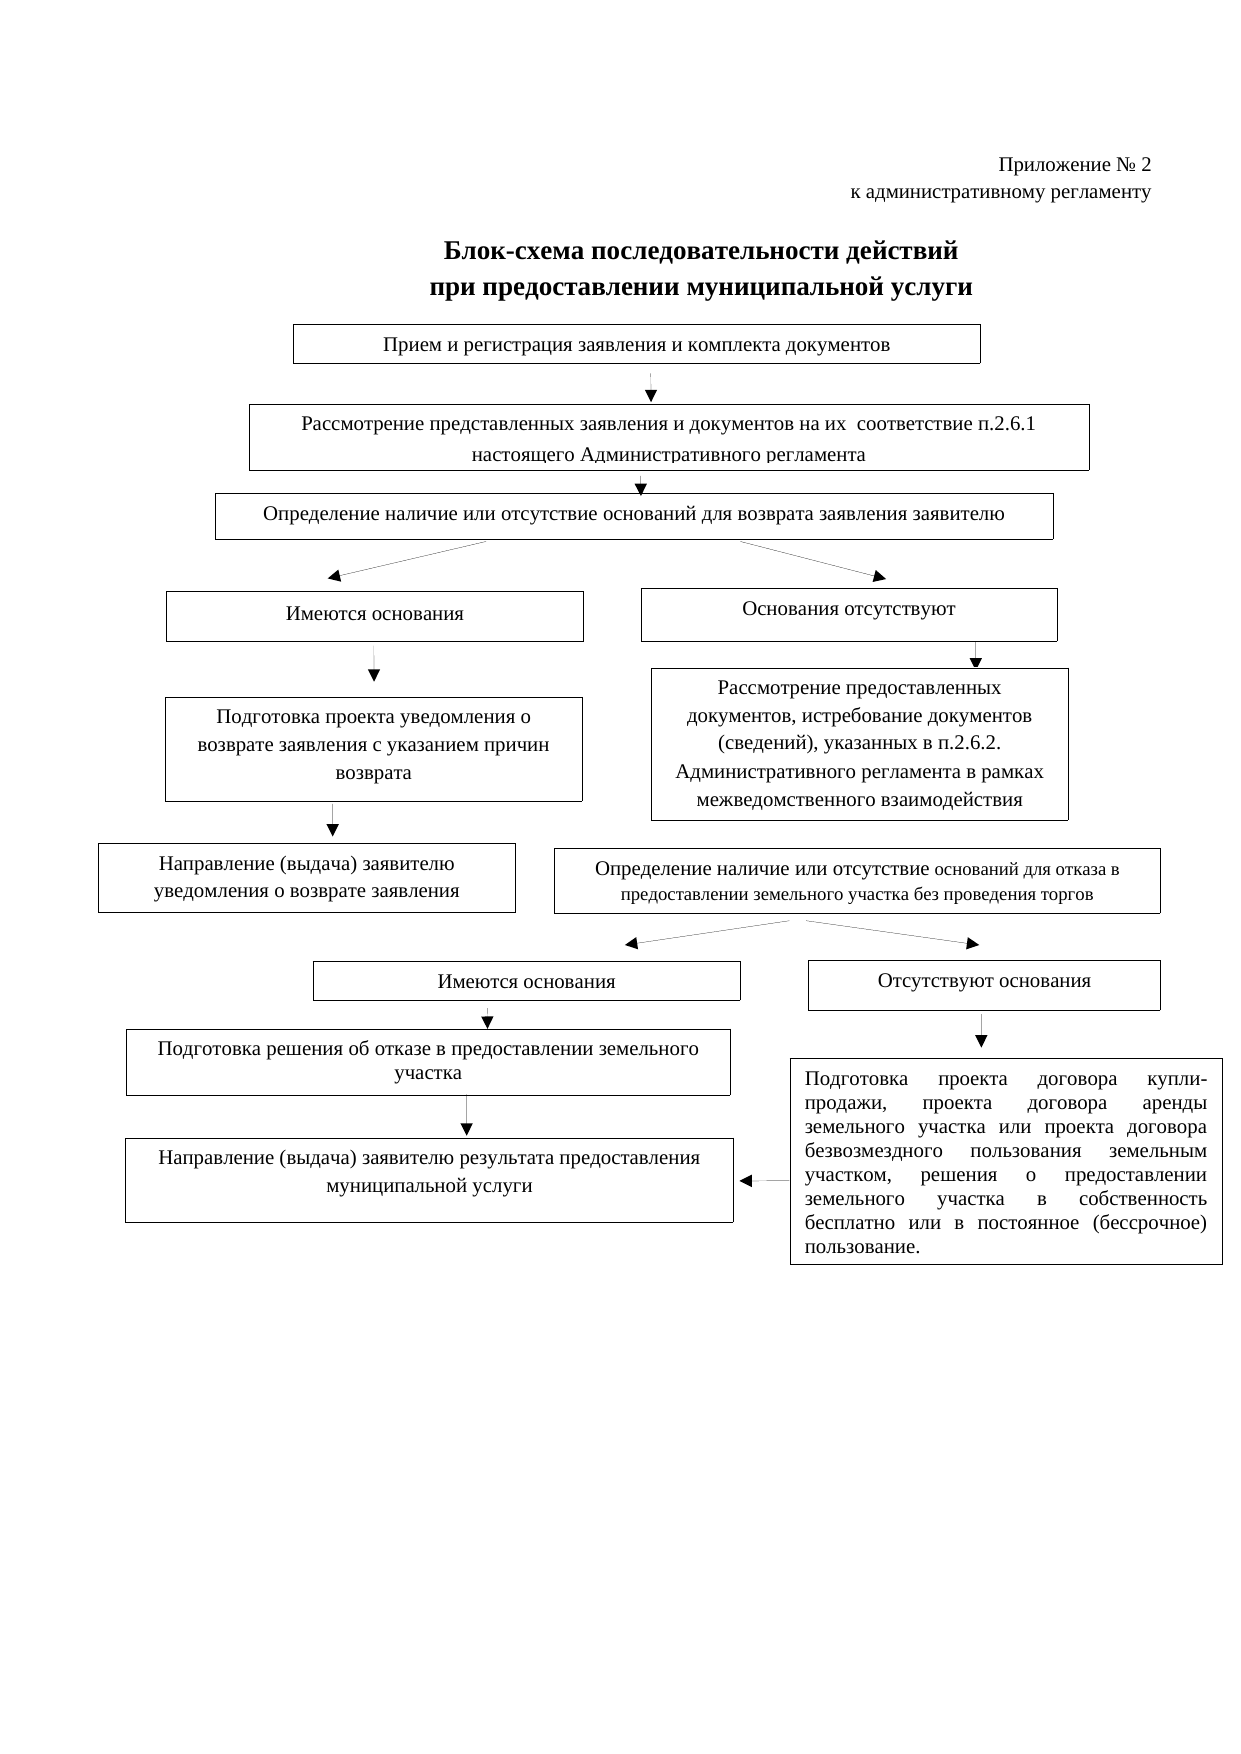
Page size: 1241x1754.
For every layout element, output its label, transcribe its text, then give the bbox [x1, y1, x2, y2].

text Блок-схема последовательности действий [177, 234, 1152, 266]
text при предоставлении муниципальной услуги [177, 270, 1152, 301]
text Приложение № 2 [177, 152, 1152, 176]
text к административному регламенту [177, 179, 1152, 203]
